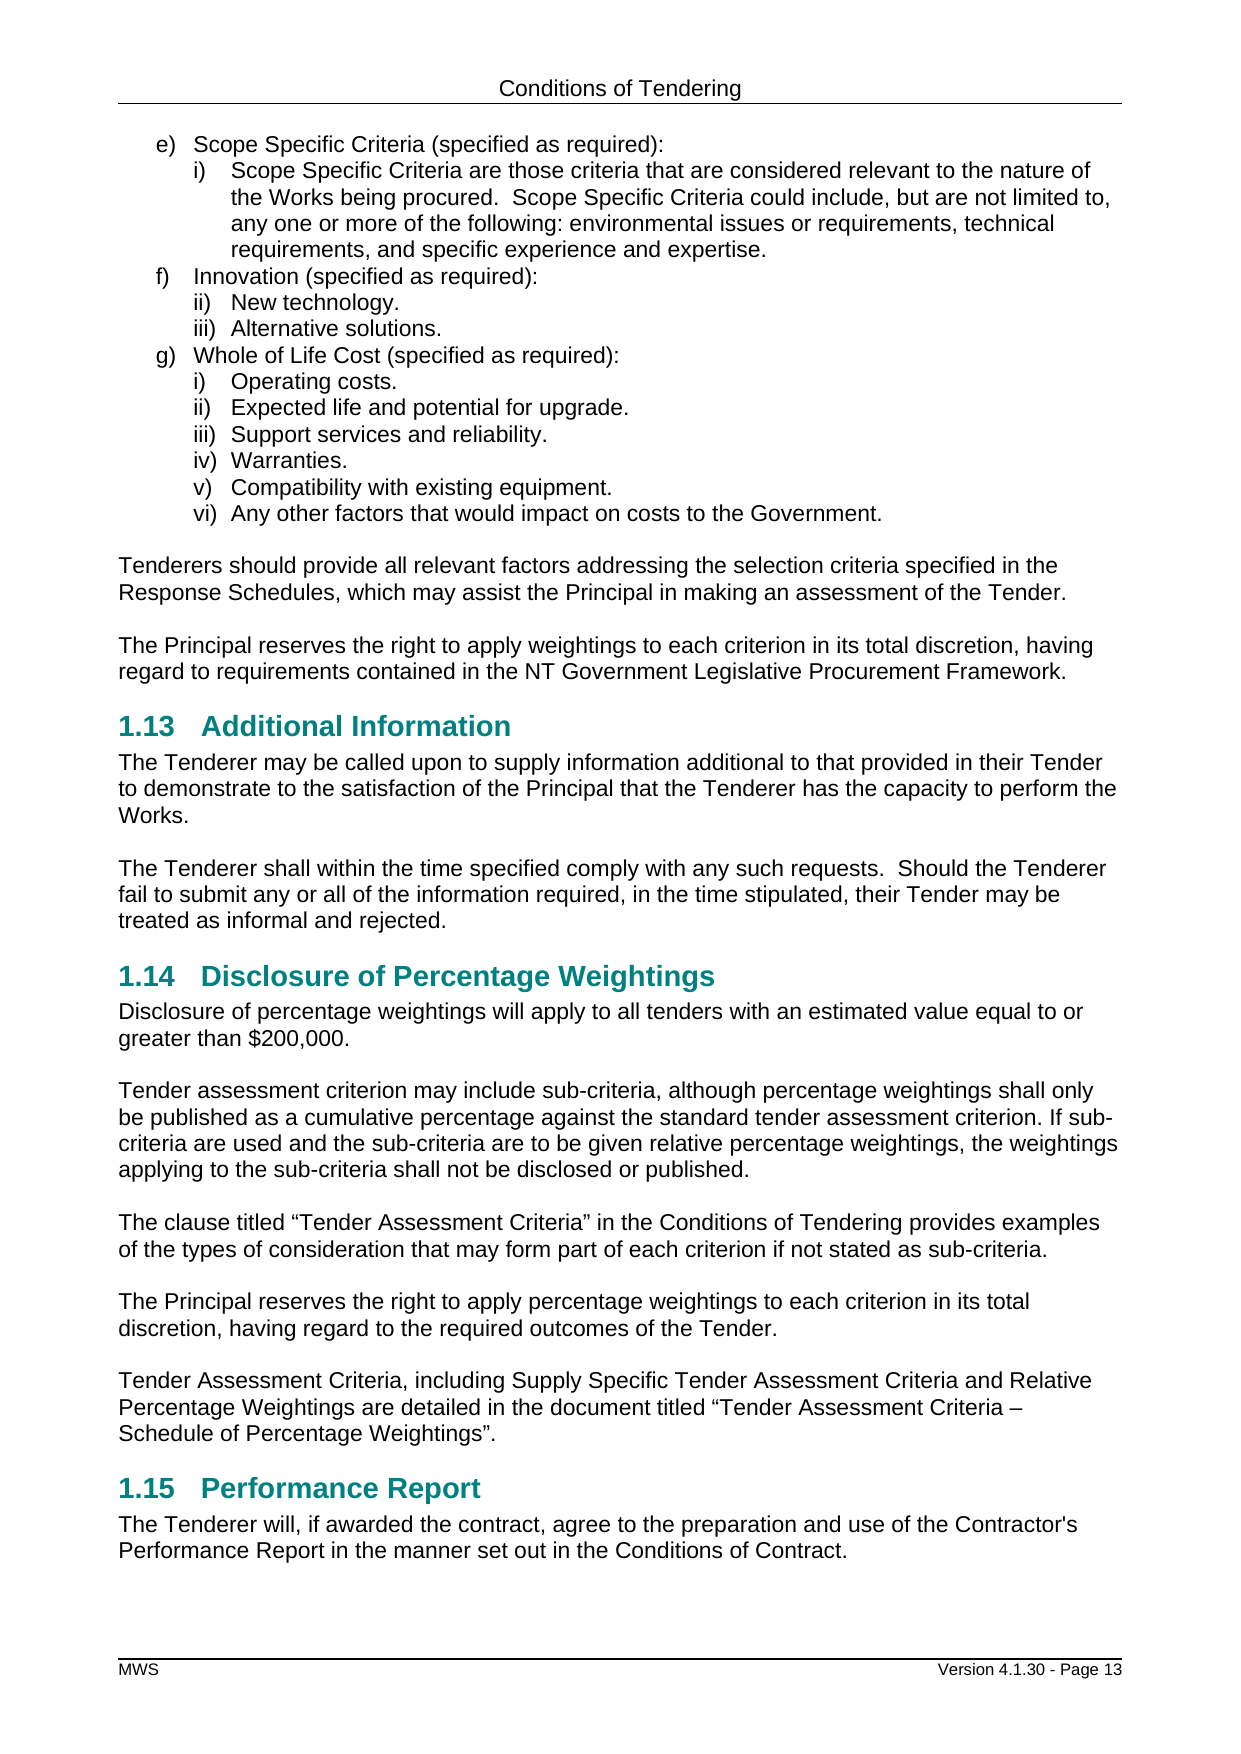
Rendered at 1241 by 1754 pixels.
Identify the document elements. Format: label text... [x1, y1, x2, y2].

text The Principal reserves the right to apply percentage weightings to each criterion in its total discretion, having regard to the required outcomes of the Tender. [118, 1288, 1122, 1341]
text Tender assessment criterion may include sub-criteria, although percentage weightings shall only be published as a cumulative percentage against the standard tender assessment criterion. If sub-criteria are used and the sub-criteria are to be given relative percentage weightings, the weightings applying to the sub-criteria shall not be disclosed or published. [118, 1077, 1122, 1183]
list Innovation (specified as required): [156, 263, 1122, 289]
list Scope Specific Criteria are those criteria that are considered relevant to the nature of the Works being procured. Scope Specific Criteria could include, but are not limited to, any one or more of the following: environmental issues or requirements, technical requirements, and specific experience and expertise. [193, 157, 1122, 263]
list Warranties. [193, 447, 1122, 473]
subtitle Additional Information [118, 709, 1122, 743]
text Tenderers should provide all relevant factors addressing the selection criteria specified in the Response Schedules, which may assist the Principal in making an assessment of the Tender. [118, 552, 1122, 605]
list Compatibility with existing equipment. [193, 473, 1122, 500]
text The Principal reserves the right to apply weightings to each criterion in its total discretion, having regard to requirements contained in the NT Government Legislative Procurement Framework. [118, 632, 1122, 684]
text The Tenderer will, if awarded the contract, agree to the preparation and use of the Contractor's Performance Report in the manner set out in the Conditions of Contract. [118, 1511, 1122, 1564]
text The Tenderer may be called upon to supply information additional to that provided in their Tender to demonstrate to the satisfaction of the Principal that the Tenderer has the capacity to perform the Works. [118, 749, 1122, 828]
list Operating costs. [193, 368, 1122, 394]
list New technology. [193, 289, 1122, 315]
subtitle Disclosure of Percentage Weightings [118, 958, 1122, 992]
list Alternative solutions. [193, 315, 1122, 342]
text The clause titled “Tender Assessment Criteria” in the Conditions of Tendering provides examples of the types of consideration that may form part of each criterion if not stated as sub-criteria. [118, 1209, 1122, 1262]
list Whole of Life Cost (specified as required): [156, 342, 1122, 368]
text The Tenderer shall within the time specified comply with any such requests. Should the Tenderer fail to submit any or all of the information required, in the time stipulated, their Tender may be treated as informal and rejected. [118, 854, 1122, 933]
list Any other factors that would impact on costs to the Government. [193, 500, 1122, 526]
subtitle Performance Report [118, 1471, 1122, 1505]
list Scope Specific Criteria (specified as required): [156, 131, 1122, 157]
text Tender Assessment Criteria, including Supply Specific Tender Assessment Criteria and Relative Percentage Weightings are detailed in the document titled “Tender Assessment Criteria – Schedule of Percentage Weightings”. [118, 1367, 1122, 1446]
text Disclosure of percentage weightings will apply to all tenders with an estimated value equal to or greater than $200,000. [118, 998, 1122, 1051]
list Support services and reliability. [193, 421, 1122, 447]
list Expected life and potential for upgrade. [193, 394, 1122, 421]
